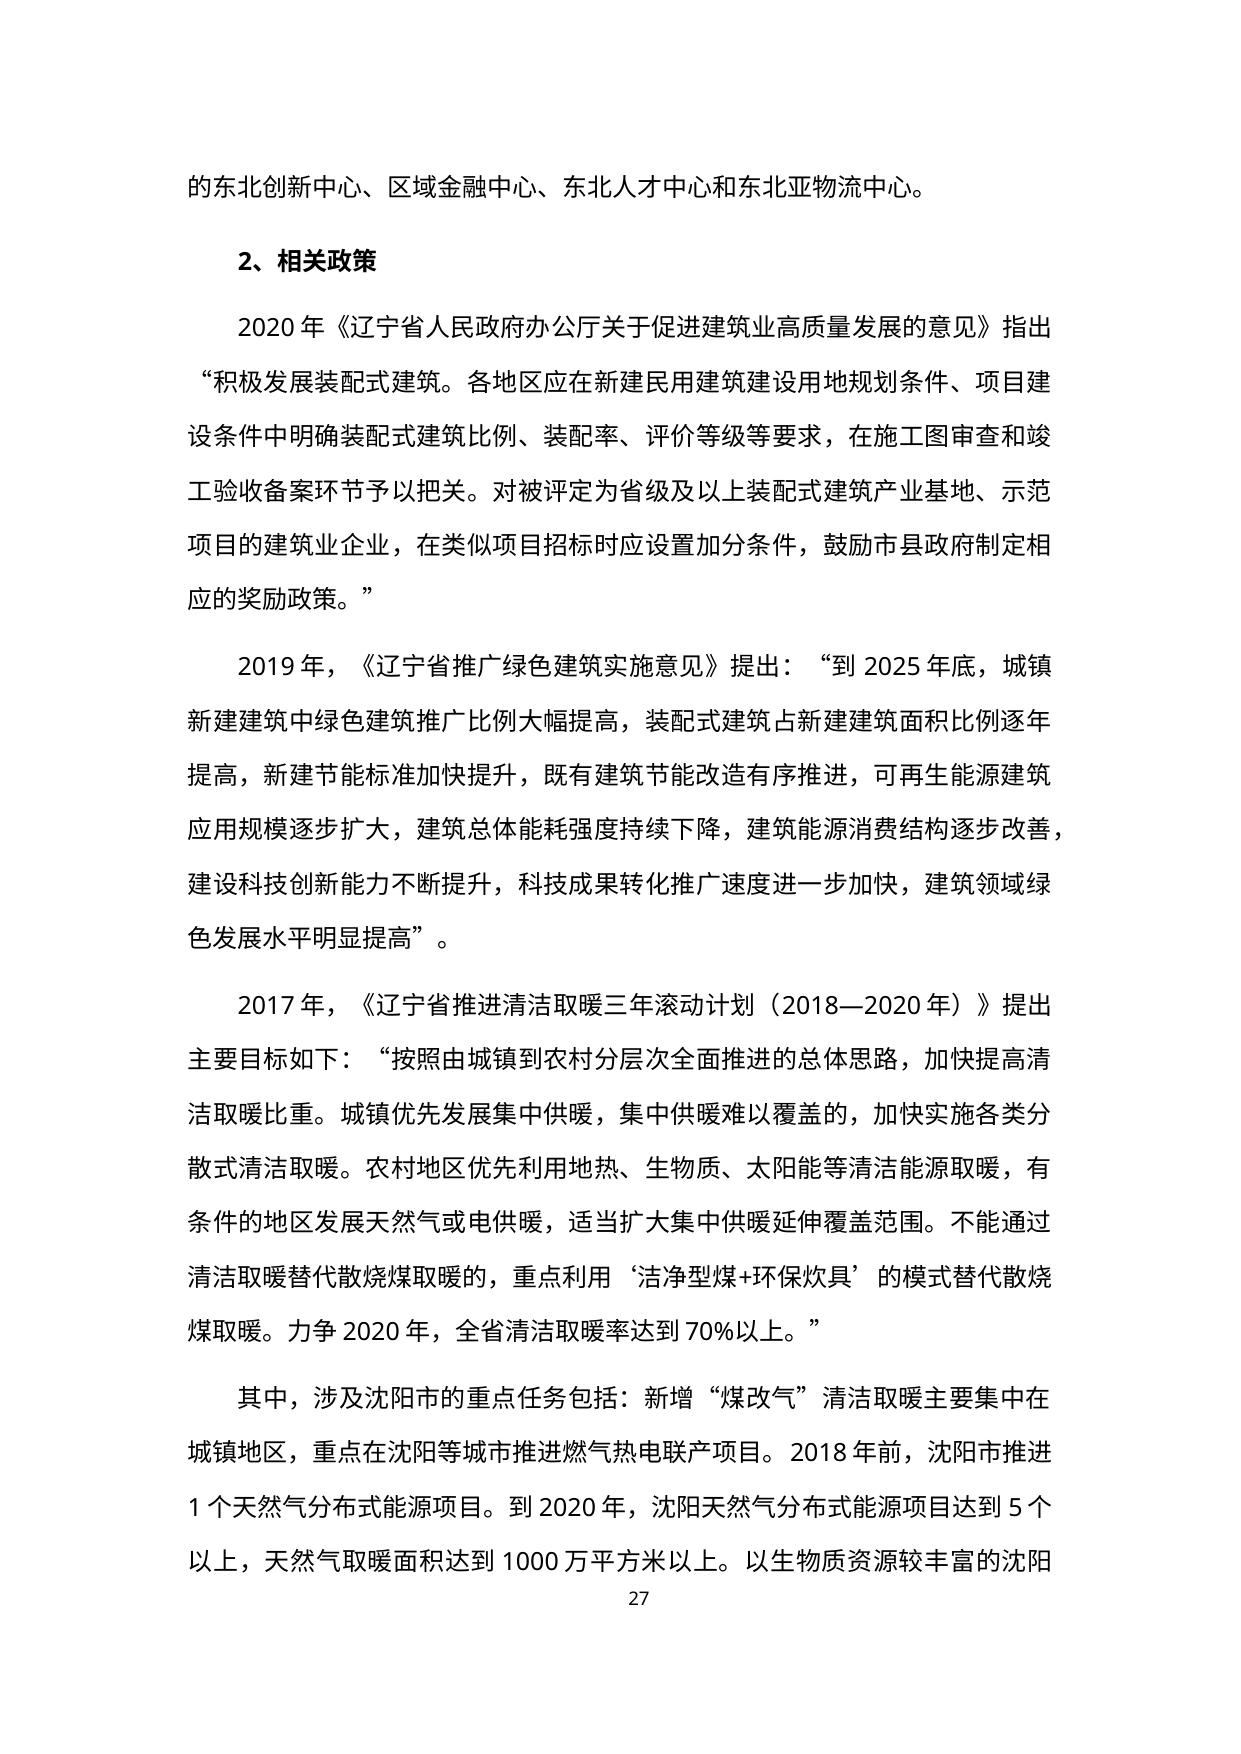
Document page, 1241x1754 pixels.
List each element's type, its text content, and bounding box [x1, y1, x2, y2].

text 2020年《辽宁省人民政府办公厅关于促进建筑业高质量发展的意见》指出“积极发展装配式建筑。各地区应在新建民用建筑建设用地规划条件、项目建设条件中明确装配式建筑比例、装配率、评价等级等要求，在施工图审查和竣工验收备案环节予以把关。对被评定为省级及以上装配式建筑产业基地、示范项目的建筑业企业，在类似项目招标时应设置加分条件，鼓励市县政府制定相应的奖励政策。” [187, 308, 1053, 616]
text 2017年，《辽宁省推进清洁取暖三年滚动计划（2018—2020年）》提出主要目标如下：“按照由城镇到农村分层次全面推进的总体思路，加快提高清洁取暖比重。城镇优先发展集中供暖，集中供暖难以覆盖的，加快实施各类分散式清洁取暖。农村地区优先利用地热、生物质、太阳能等清洁能源取暖，有条件的地区发展天然气或电供暖，适当扩大集中供暖延伸覆盖范围。不能通过清洁取暖替代散烧煤取暖的，重点利用‘洁净型煤+环保炊具’的模式替代散烧煤取暖。力争2020年，全省清洁取暖率达到70%以上。” [187, 985, 1053, 1348]
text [187, 153, 1053, 218]
text 2、相关政策 [187, 241, 1053, 277]
text 2019年，《辽宁省推广绿色建筑实施意见》提出：“到2025年底，城镇新建建筑中绿色建筑推广比例大幅提高，装配式建筑占新建建筑面积比例逐年提高，新建节能标准加快提升，既有建筑节能改造有序推进，可再生能源建筑应用规模逐步扩大，建筑总体能耗强度持续下降，建筑能源消费结构逐步改善，建设科技创新能力不断提升，科技成果转化推广速度进一步加快，建筑领域绿色发展水平明显提高”。 [187, 647, 1053, 955]
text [187, 1378, 1053, 1578]
